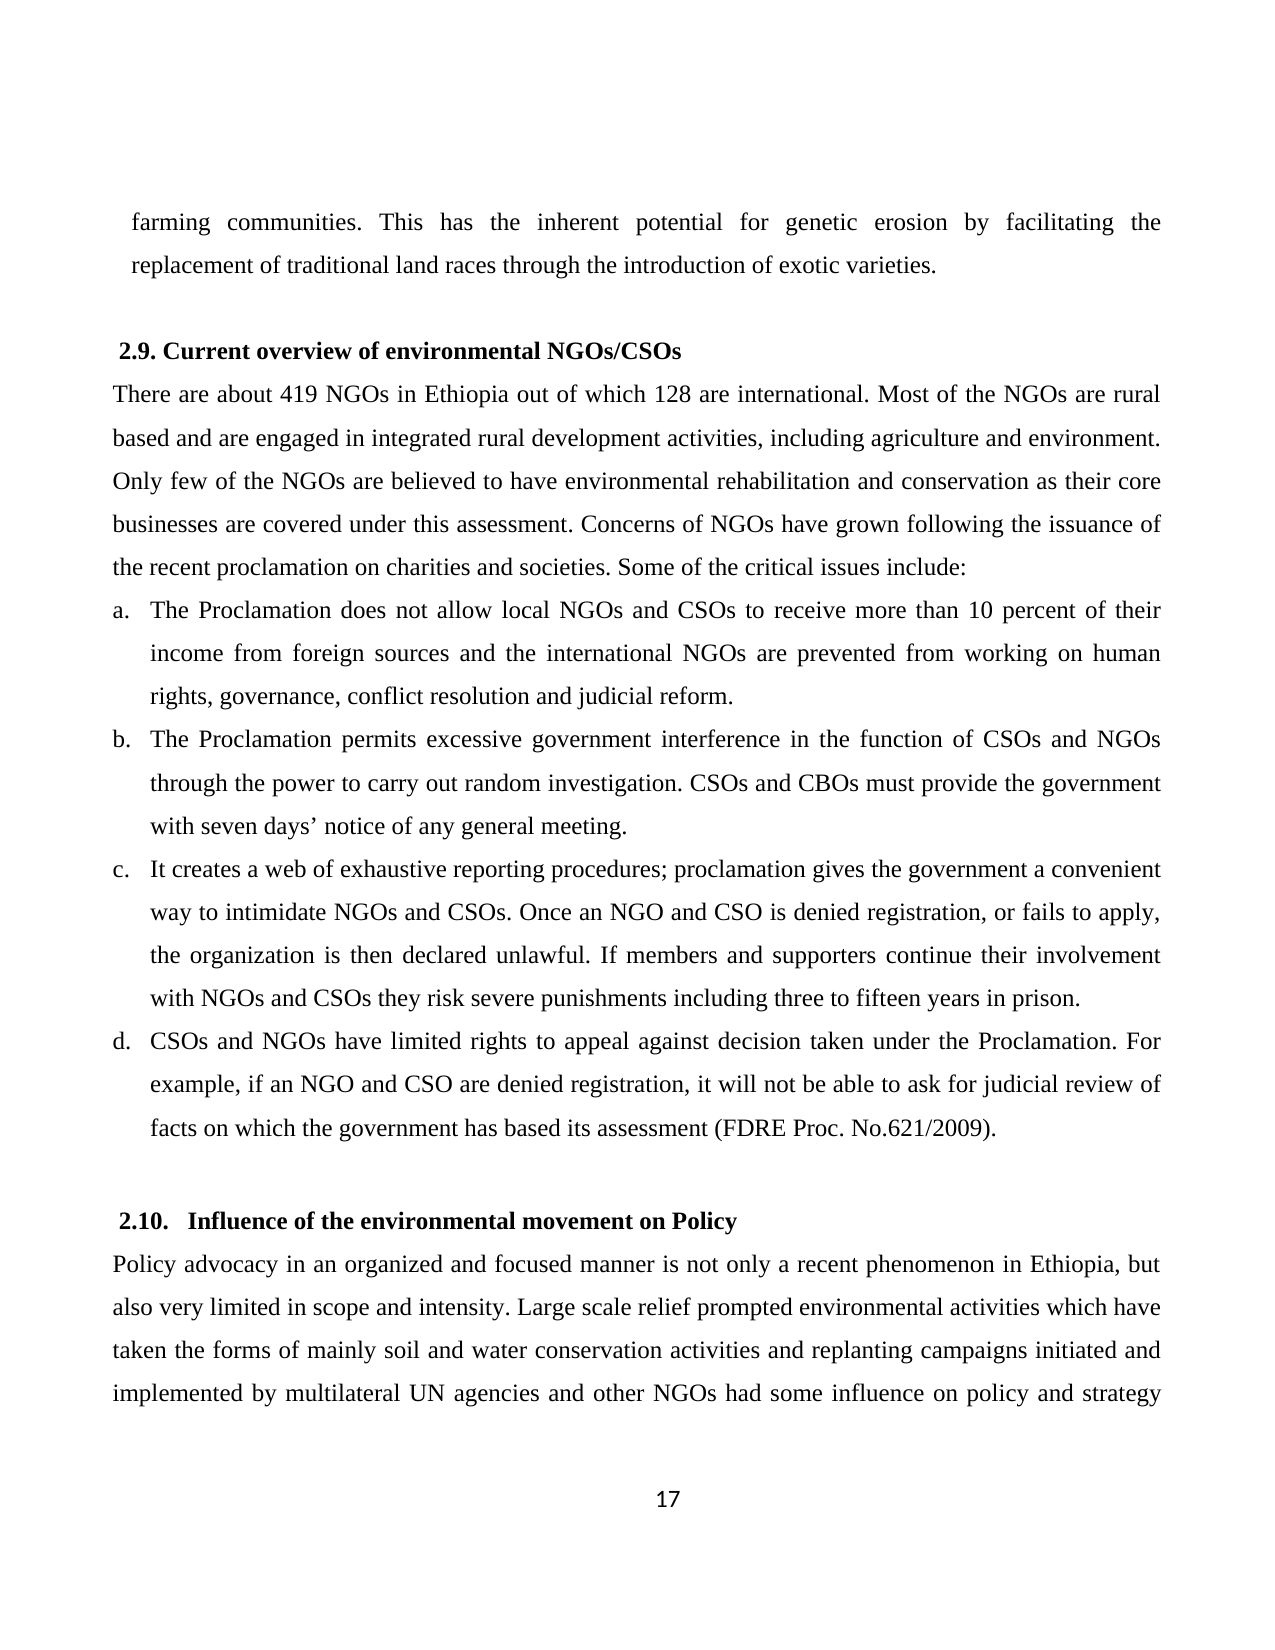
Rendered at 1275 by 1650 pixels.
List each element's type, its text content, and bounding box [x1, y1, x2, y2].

list The Proclamation does not allow local NGOs and CSOs to receive more than 10 percent of their income from foreign sources and the international NGOs are prevented from working on human rights, governance, conflict resolution and judicial reform. [112, 595, 1162, 710]
text There are about 419 NGOs in Ethiopia out of which 128 are international. Most of the NGOs are rural based and are engaged in integrated rural development activities, including agriculture and environment. Only few of the NGOs are believed to have environmental rehabilitation and conservation as their core businesses are covered under this assessment. Concerns of NGOs have grown following the issuance of the recent proclamation on charities and societies. Some of the critical issues include: [112, 379, 1162, 581]
text 2.10. Influence of the environmental movement on Policy [112, 1206, 1162, 1235]
list The Proclamation permits excessive government interference in the function of CSOs and NGOs through the power to carry out random investigation. CSOs and CBOs must provide the government with seven days’ notice of any general meeting. [112, 724, 1162, 839]
list CSOs and NGOs have limited rights to appeal against decision taken under the Proclamation. For example, if an NGO and CSO are denied registration, it will not be able to ask for judicial review of facts on which the government has based its assessment (FDRE Proc. No.621/2009). [112, 1026, 1162, 1141]
text 2.9. Current overview of environmental NGOs/CSOs [112, 336, 1162, 365]
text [112, 207, 1162, 279]
list It creates a web of exhaustive reporting procedures; proclamation gives the government a convenient way to intimidate NGOs and CSOs. Once an NGO and CSO is denied registration, or fails to apply, the organization is then declared unlawful. If members and supporters continue their involvement with NGOs and CSOs they risk severe punishments including three to fifteen years in prison. [112, 854, 1162, 1012]
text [112, 1249, 1162, 1407]
